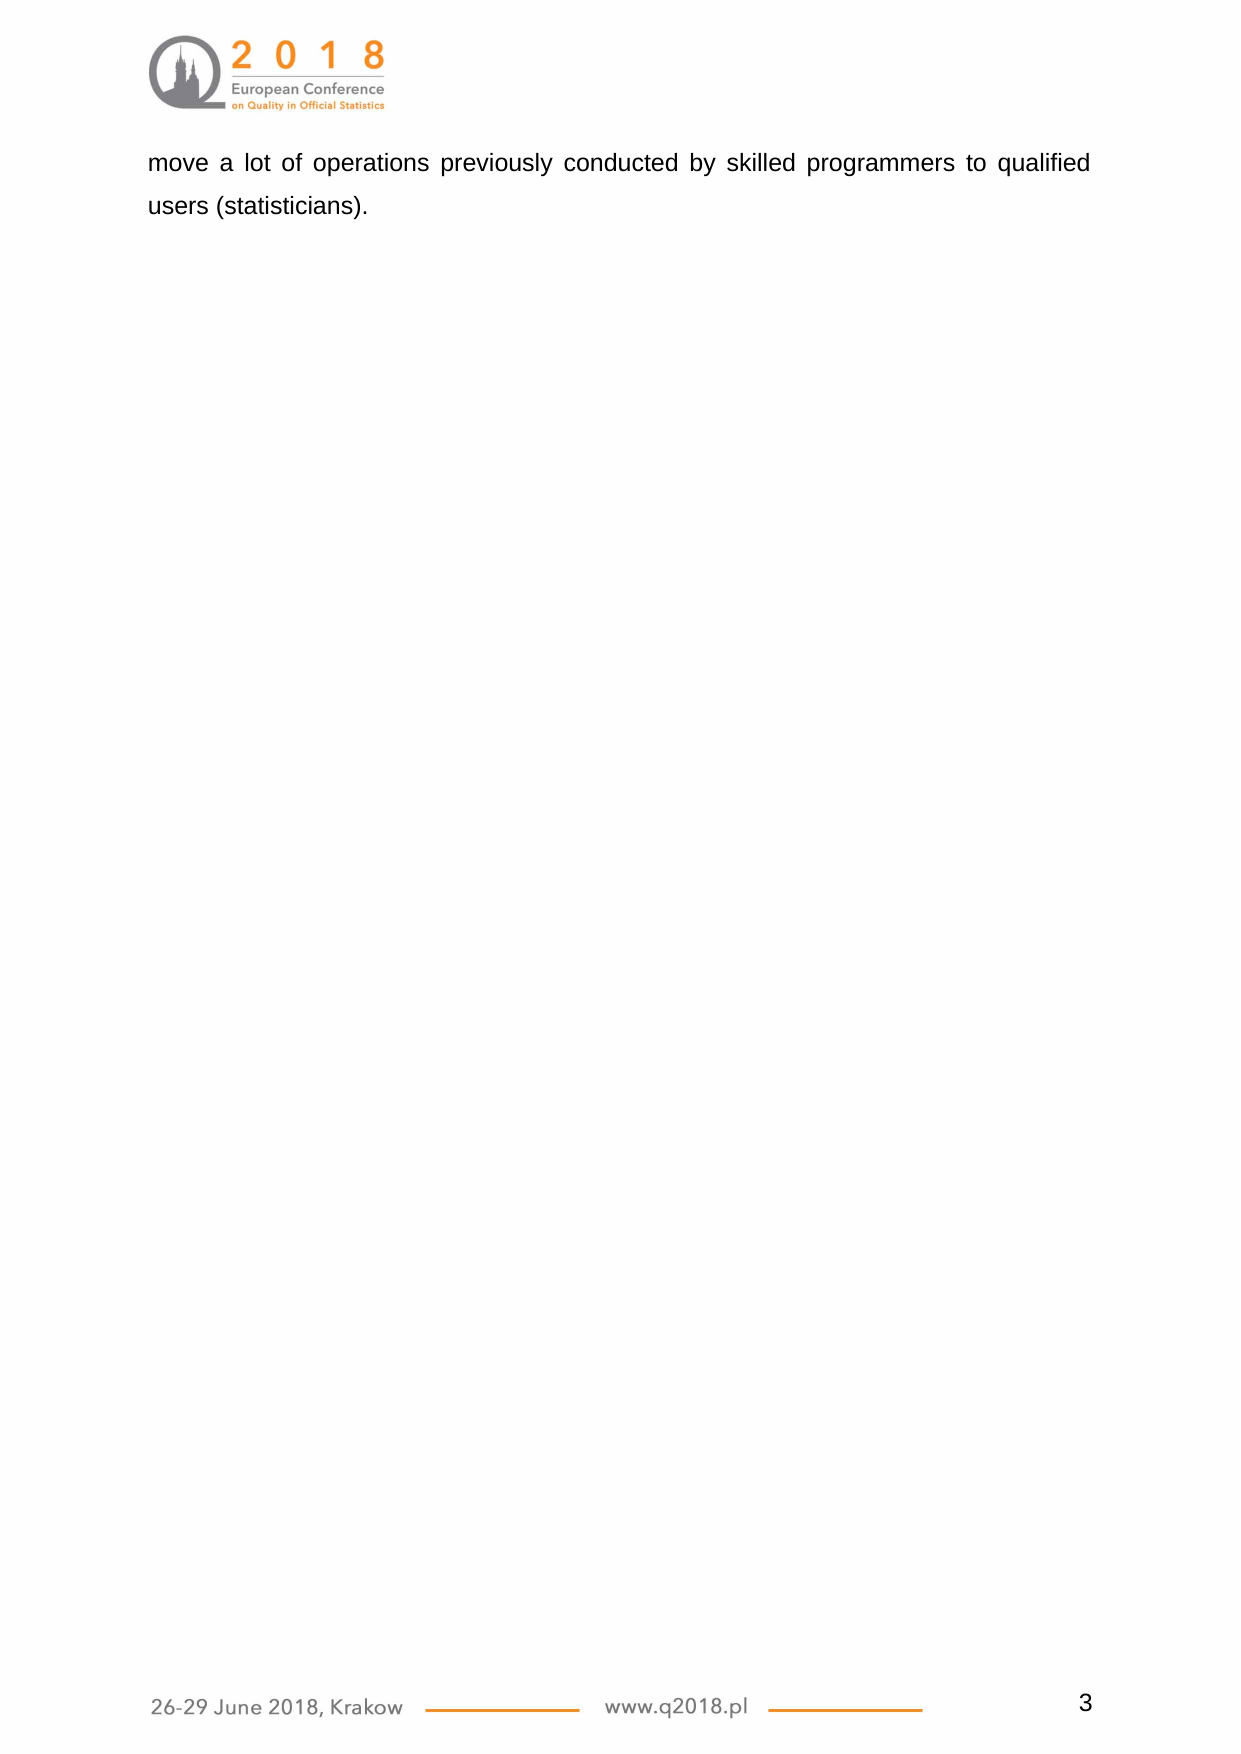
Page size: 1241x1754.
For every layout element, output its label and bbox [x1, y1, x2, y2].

picture [0, 0, 1240, 1754]
text [148, 148, 1093, 219]
